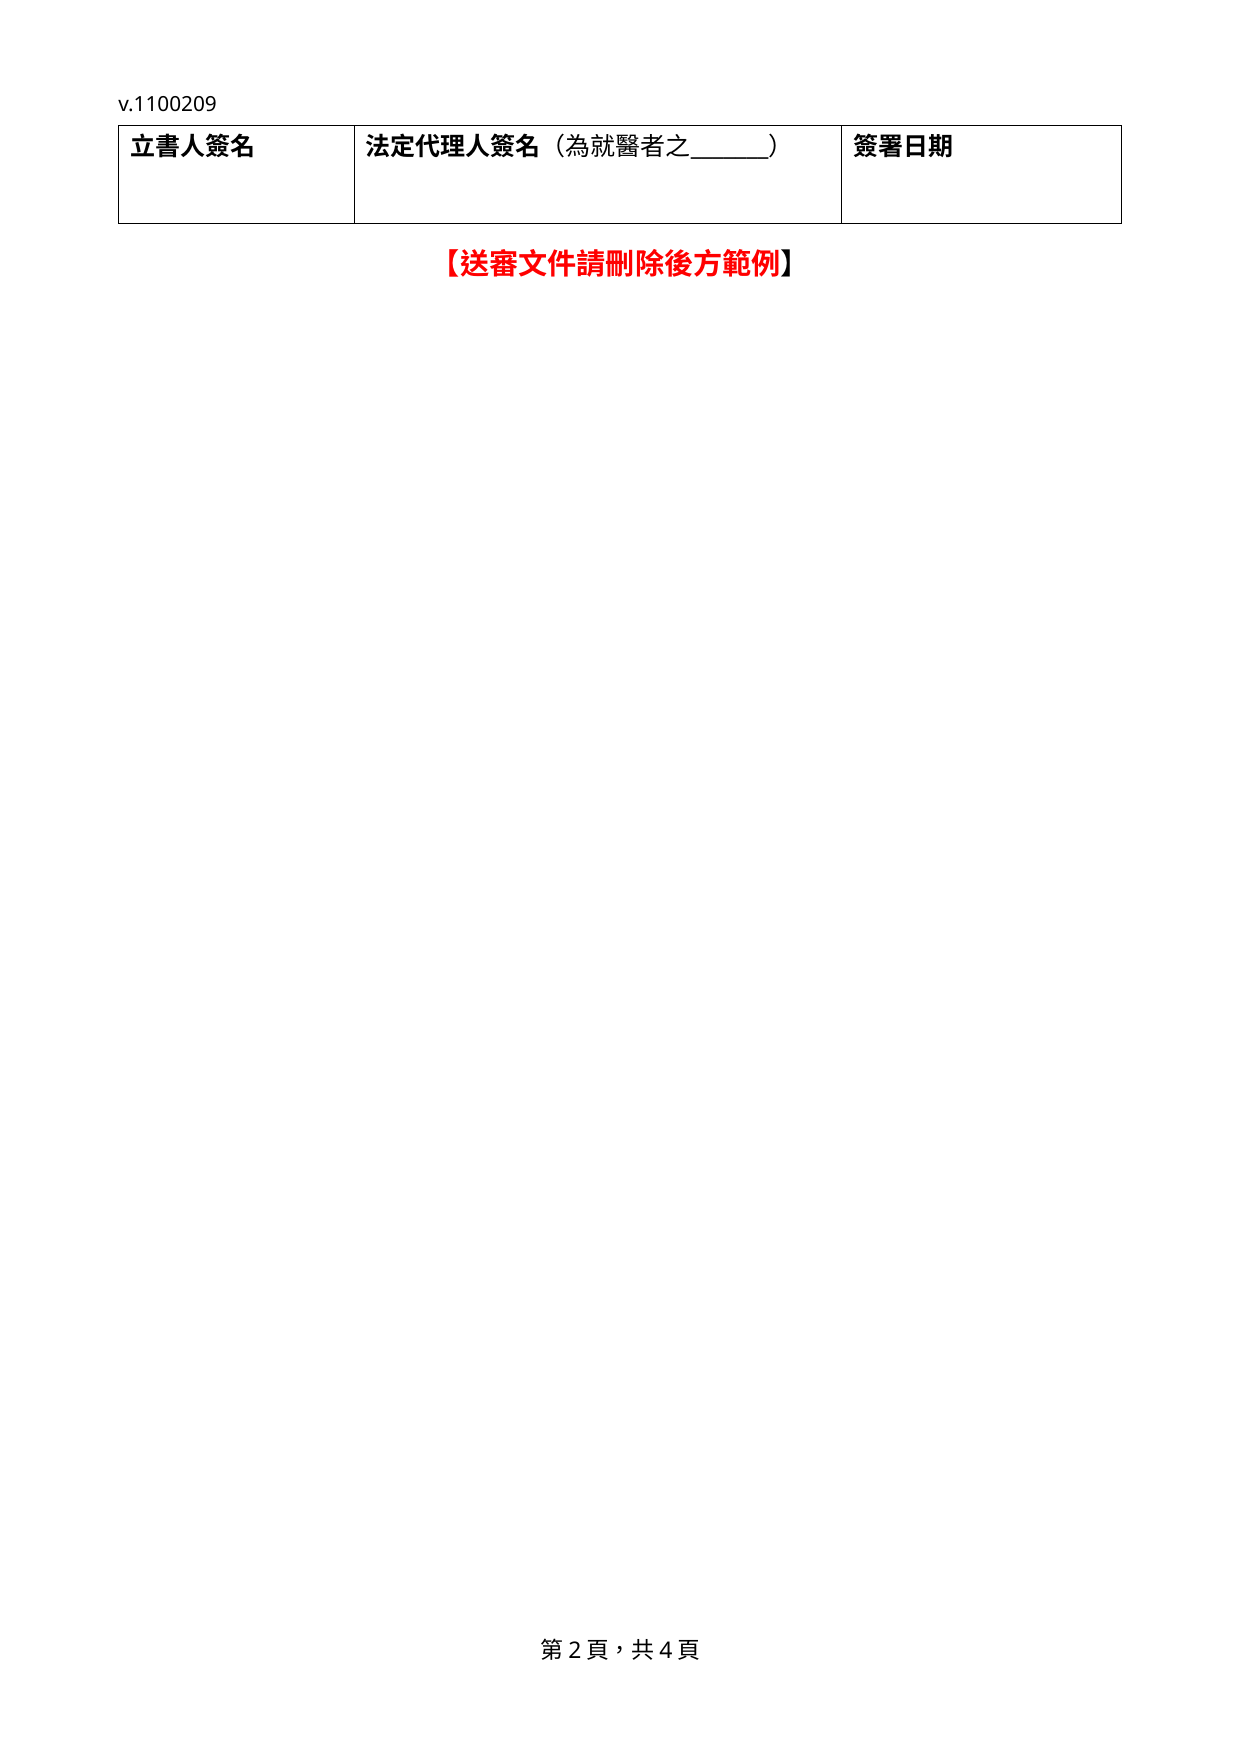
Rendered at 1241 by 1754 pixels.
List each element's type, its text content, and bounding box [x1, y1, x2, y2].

table_cell 法定代理人簽名（為就醫者之_______） [355, 126, 841, 223]
table_cell 簽署日期 [842, 126, 1121, 223]
text 【送審文件請刪除後方範例】 [118, 224, 1122, 299]
table_cell 立書人簽名 [119, 126, 354, 223]
